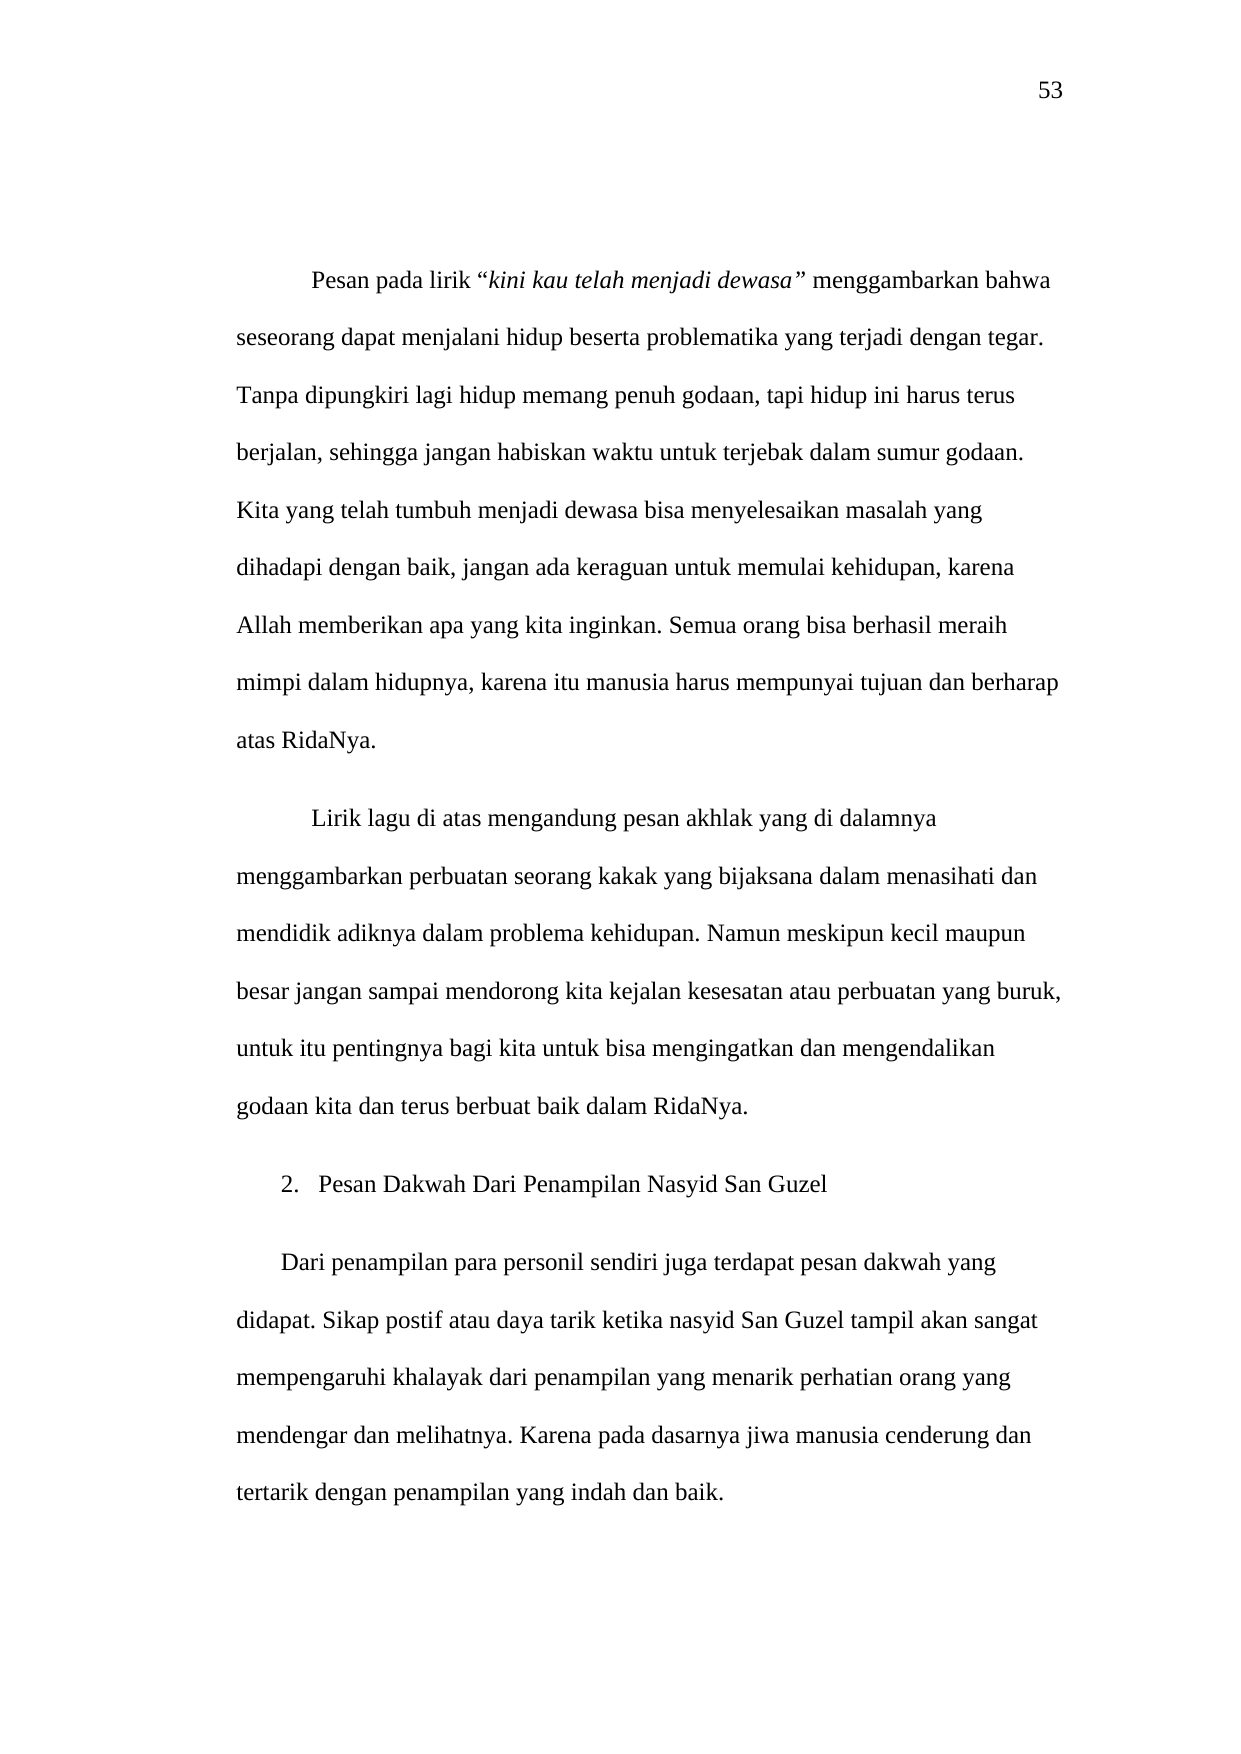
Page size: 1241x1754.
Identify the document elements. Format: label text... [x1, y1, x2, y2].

text Dari penampilan para personil sendiri juga terdapat pesan dakwah yang didapat. Sikap postif atau daya tarik ketika nasyid San Guzel tampil akan sangat mempengaruhi khalayak dari penampilan yang menarik perhatian orang yang mendengar dan melihatnya. Karena pada dasarnya jiwa manusia cenderung dan tertarik dengan penampilan yang indah dan baik. [236, 1247, 1063, 1506]
text Lirik lagu di atas mengandung pesan akhlak yang di dalamnya menggambarkan perbuatan seorang kakak yang bijaksana dalam menasihati dan mendidik adiknya dalam problema kehidupan. Namun meskipun kecil maupun besar jangan sampai mendorong kita kejalan kesesatan atau perbuatan yang buruk, untuk itu pentingnya bagi kita untuk bisa mengingatkan dan mengendalikan godaan kita dan terus berbuat baik dalam RidaNya. [236, 803, 1063, 1119]
text Pesan pada lirik “kini kau telah menjadi dewasa” menggambarkan bahwa seseorang dapat menjalani hidup beserta problematika yang terjadi dengan tegar. Tanpa dipungkiri lagi hidup memang penuh godaan, tapi hidup ini harus terus berjalan, sehingga jangan habiskan waktu untuk terjebak dalam sumur godaan. Kita yang telah tumbuh menjadi dewasa bisa menyelesaikan masalah yang dihadapi dengan baik, jangan ada keraguan untuk memulai kehidupan, karena Allah memberikan apa yang kita inginkan. Semua orang bisa berhasil meraih mimpi dalam hidupnya, karena itu manusia harus mempunyai tujuan dan berharap atas RidaNya. [236, 265, 1063, 754]
list Pesan Dakwah Dari Penampilan Nasyid San Guzel [281, 1169, 1063, 1198]
